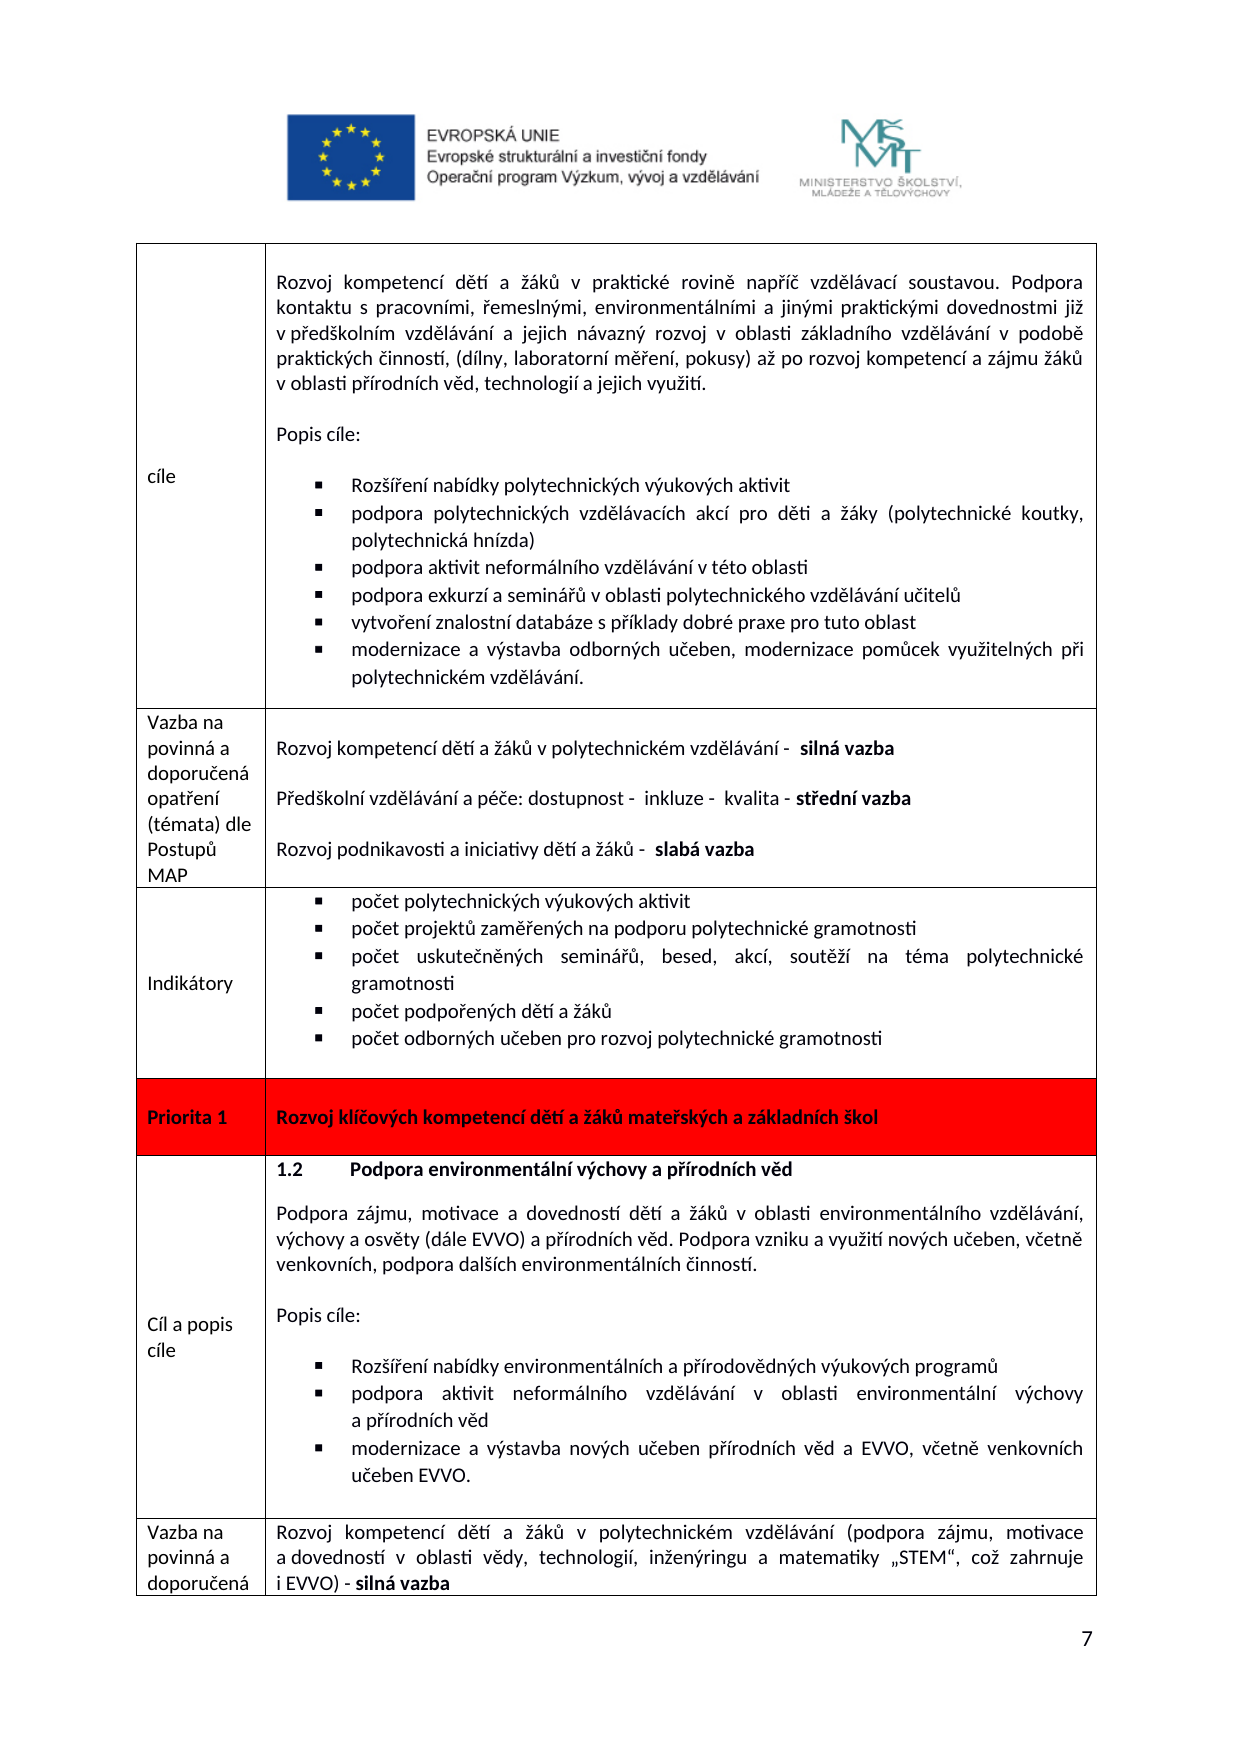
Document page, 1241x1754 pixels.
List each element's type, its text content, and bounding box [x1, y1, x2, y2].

table_cell Rozvoj kompetencí dětí a žáků v polytechnickém vzdělávání - silná vazba Předškolní vzdělávání a péče: dostupnost - inkluze - kvalita - střední vazba Rozvoj podnikavosti a iniciativy dětí a žáků - slabá vazba [266, 709, 1096, 887]
table_cell Cíl a popis cíle [137, 1156, 265, 1518]
table_cell Vazba na povinná a doporučená opatření (témata) dle Postupů MAP [137, 709, 265, 887]
picture [242, 73, 998, 243]
table_cell Rozvoj klíčových kompetencí dětí a žáků mateřských a základních škol [266, 1079, 1096, 1155]
table_cell Cíl a popis cíle [137, 244, 265, 708]
table_cell počet polytechnických výukových aktivit počet projektů zaměřených na podporu polytechnické gramotnosti počet uskutečněných seminářů, besed, akcí, soutěží na téma polytechnické gramotnosti počet podpořených dětí a žáků počet odborných učeben pro rozvoj polytechnické gramotnosti [266, 888, 1096, 1078]
table_cell Priorita 1 [137, 1079, 265, 1155]
table_cell 1.2 Podpora environmentální výchovy a přírodních věd Podpora zájmu, motivace a dovedností dětí a žáků v oblasti environmentálního vzdělávání, výchovy a osvěty (dále EVVO) a přírodních věd. Podpora vzniku a využití nových učeben, včetně venkovních, podpora dalších environmentálních činností. Popis cíle: Rozšíření nabídky environmentálních a přírodovědných výukových programů podpora aktivit neformálního vzdělávání v oblasti environmentální výchovy a přírodních věd modernizace a výstavba nových učeben přírodních věd a EVVO, včetně venkovních učeben EVVO. [266, 1156, 1096, 1518]
table_cell Indikátory [137, 888, 265, 1078]
table_cell Vazba na povinná a doporučená opatření (témata) dle Postupů MAP [137, 1519, 265, 1595]
